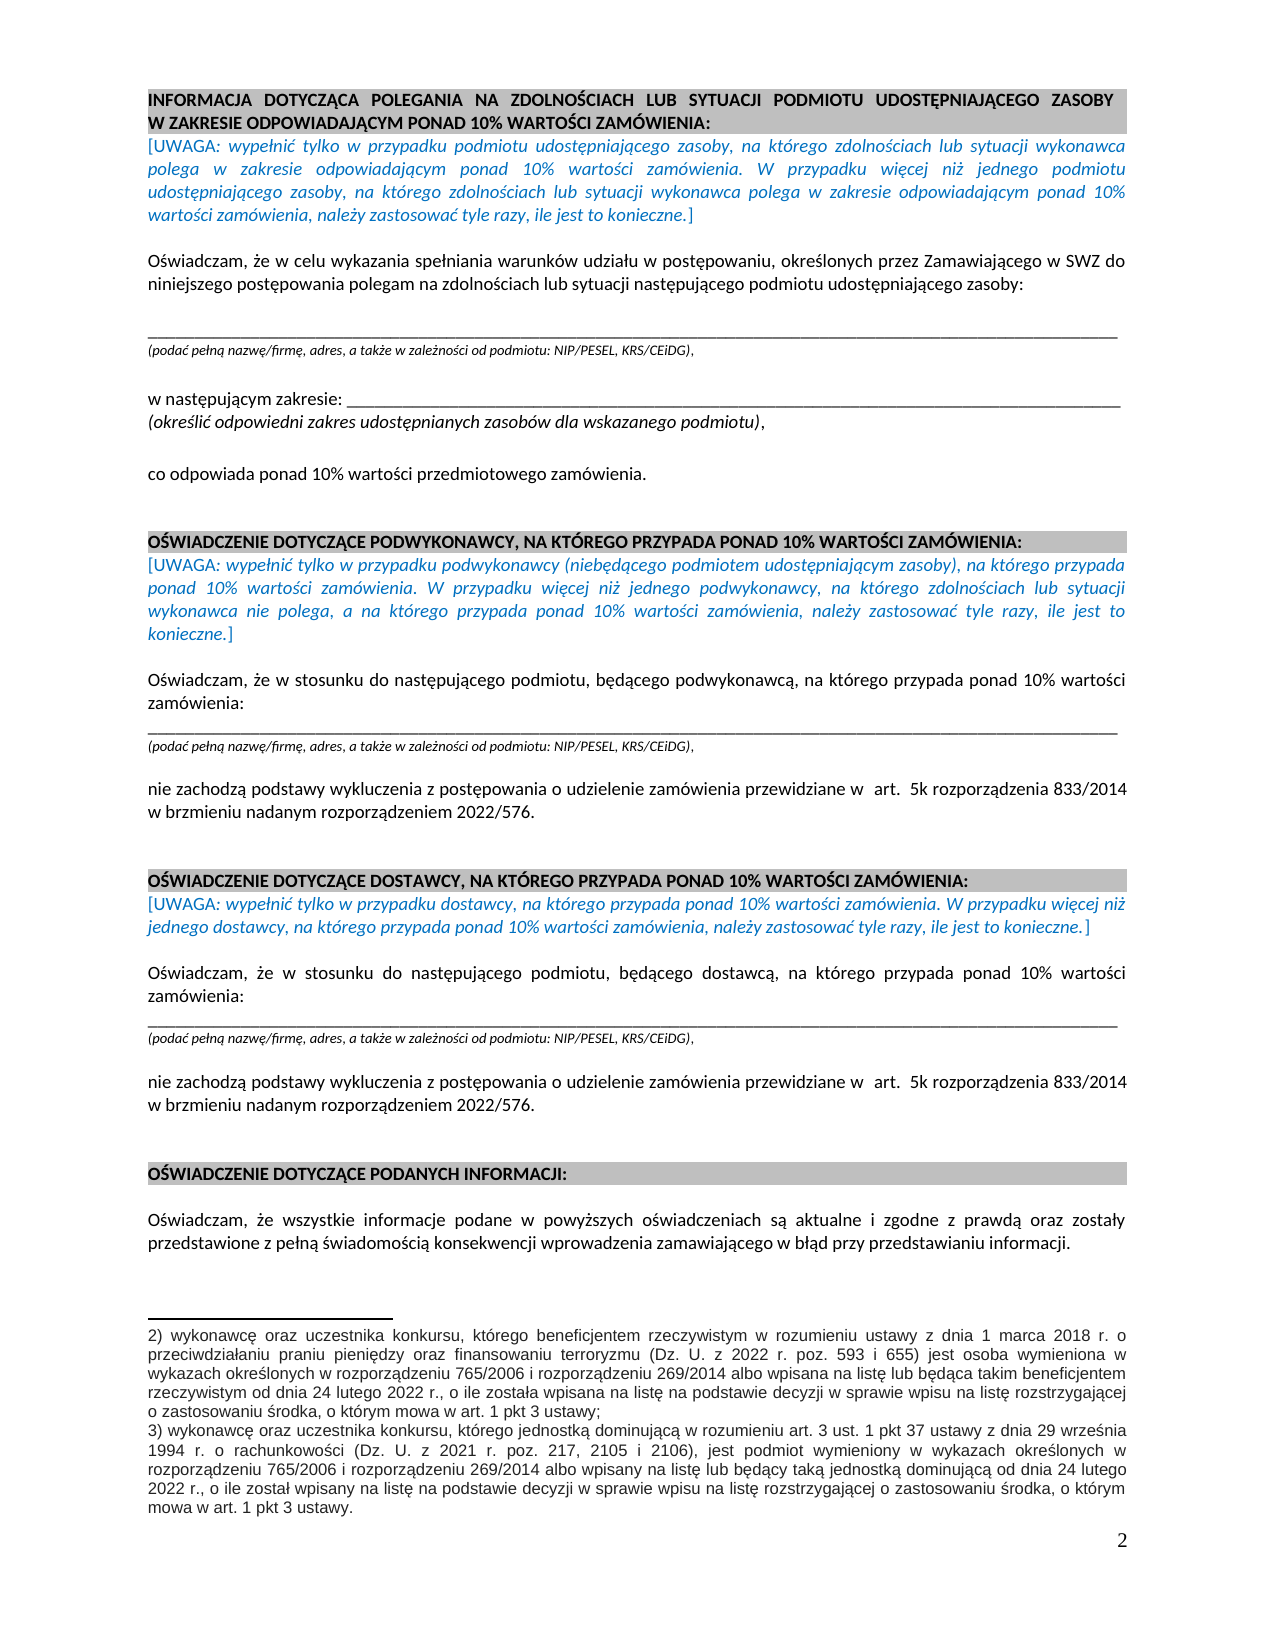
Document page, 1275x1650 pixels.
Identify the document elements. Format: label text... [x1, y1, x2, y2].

text co odpowiada ponad 10% wartości przedmiotowego zamówienia. [148, 462, 1127, 485]
text [UWAGA: wypełnić tylko w przypadku podmiotu udostępniającego zasoby, na którego zdolnościach lub sytuacji wykonawca polega w zakresie odpowiadającym ponad 10% wartości zamówienia. W przypadku więcej niż jednego podmiotu udostępniającego zasoby, na którego zdolnościach lub sytuacji wykonawca polega w zakresie odpowiadającym ponad 10% wartości zamówienia, należy zastosować tyle razy, ile jest to konieczne.] [148, 134, 1127, 226]
text ________________________________________________________________________________________________________ (podać pełną nazwę/firmę, adres, a także w zależności od podmiotu: NIP/PESEL, KRS/CEiDG), [148, 1007, 1127, 1047]
text [UWAGA: wypełnić tylko w przypadku podwykonawcy (niebędącego podmiotem udostępniającym zasoby), na którego przypada ponad 10% wartości zamówienia. W przypadku więcej niż jednego podwykonawcy, na którego zdolnościach lub sytuacji wykonawca nie polega, a na którego przypada ponad 10% wartości zamówienia, należy zastosować tyle razy, ile jest to konieczne.] [148, 553, 1127, 645]
text Oświadczam, że w stosunku do następującego podmiotu, będącego dostawcą, na którego przypada ponad 10% wartości zamówienia: [148, 961, 1127, 1007]
text Oświadczam, że w stosunku do następującego podmiotu, będącego podwykonawcą, na którego przypada ponad 10% wartości zamówienia: [148, 668, 1127, 714]
text ________________________________________________________________________________________________________ (podać pełną nazwę/firmę, adres, a także w zależności od podmiotu: NIP/PESEL, KRS/CEiDG), [148, 714, 1127, 755]
text ________________________________________________________________________________________________________ (podać pełną nazwę/firmę, adres, a także w zależności od podmiotu: NIP/PESEL, KRS/CEiDG), [148, 318, 1127, 387]
text OŚWIADCZENIE DOTYCZĄCE PODWYKONAWCY, NA KTÓREGO PRZYPADA PONAD 10% WARTOŚCI ZAMÓWIENIA: [148, 531, 1127, 553]
text nie zachodzą podstawy wykluczenia z postępowania o udzielenie zamówienia przewidziane w art. 5k rozporządzenia 833/2014 w brzmieniu nadanym rozporządzeniem 2022/576. [148, 755, 1127, 823]
text [UWAGA: wypełnić tylko w przypadku dostawcy, na którego przypada ponad 10% wartości zamówienia. W przypadku więcej niż jednego dostawcy, na którego przypada ponad 10% wartości zamówienia, należy zastosować tyle razy, ile jest to konieczne.] [148, 892, 1127, 938]
text OŚWIADCZENIE DOTYCZĄCE PODANYCH INFORMACJI: [148, 1162, 1127, 1185]
text Oświadczam, że w celu wykazania spełniania warunków udziału w postępowaniu, określonych przez Zamawiającego w SWZ do niniejszego postępowania polegam na zdolnościach lub sytuacji następującego podmiotu udostępniającego zasoby: [148, 249, 1127, 295]
text w następującym zakresie: ___________________________________________________________________________________ (określić odpowiedni zakres udostępnianych zasobów dla wskazanego podmiotu), [148, 387, 1127, 462]
text INFORMACJA DOTYCZĄCA POLEGANIA NA ZDOLNOŚCIACH LUB SYTUACJI PODMIOTU UDOSTĘPNIAJĄCEGO ZASOBY W ZAKRESIE ODPOWIADAJĄCYM PONAD 10% WARTOŚCI ZAMÓWIENIA: [148, 89, 1127, 134]
text nie zachodzą podstawy wykluczenia z postępowania o udzielenie zamówienia przewidziane w art. 5k rozporządzenia 833/2014 w brzmieniu nadanym rozporządzeniem 2022/576. [148, 1047, 1127, 1116]
text OŚWIADCZENIE DOTYCZĄCE DOSTAWCY, NA KTÓREGO PRZYPADA PONAD 10% WARTOŚCI ZAMÓWIENIA: [148, 869, 1127, 892]
text Oświadczam, że wszystkie informacje podane w powyższych oświadczeniach są aktualne i zgodne z prawdą oraz zostały przedstawione z pełną świadomością konsekwencji wprowadzenia zamawiającego w błąd przy przedstawianiu informacji. [148, 1208, 1127, 1254]
